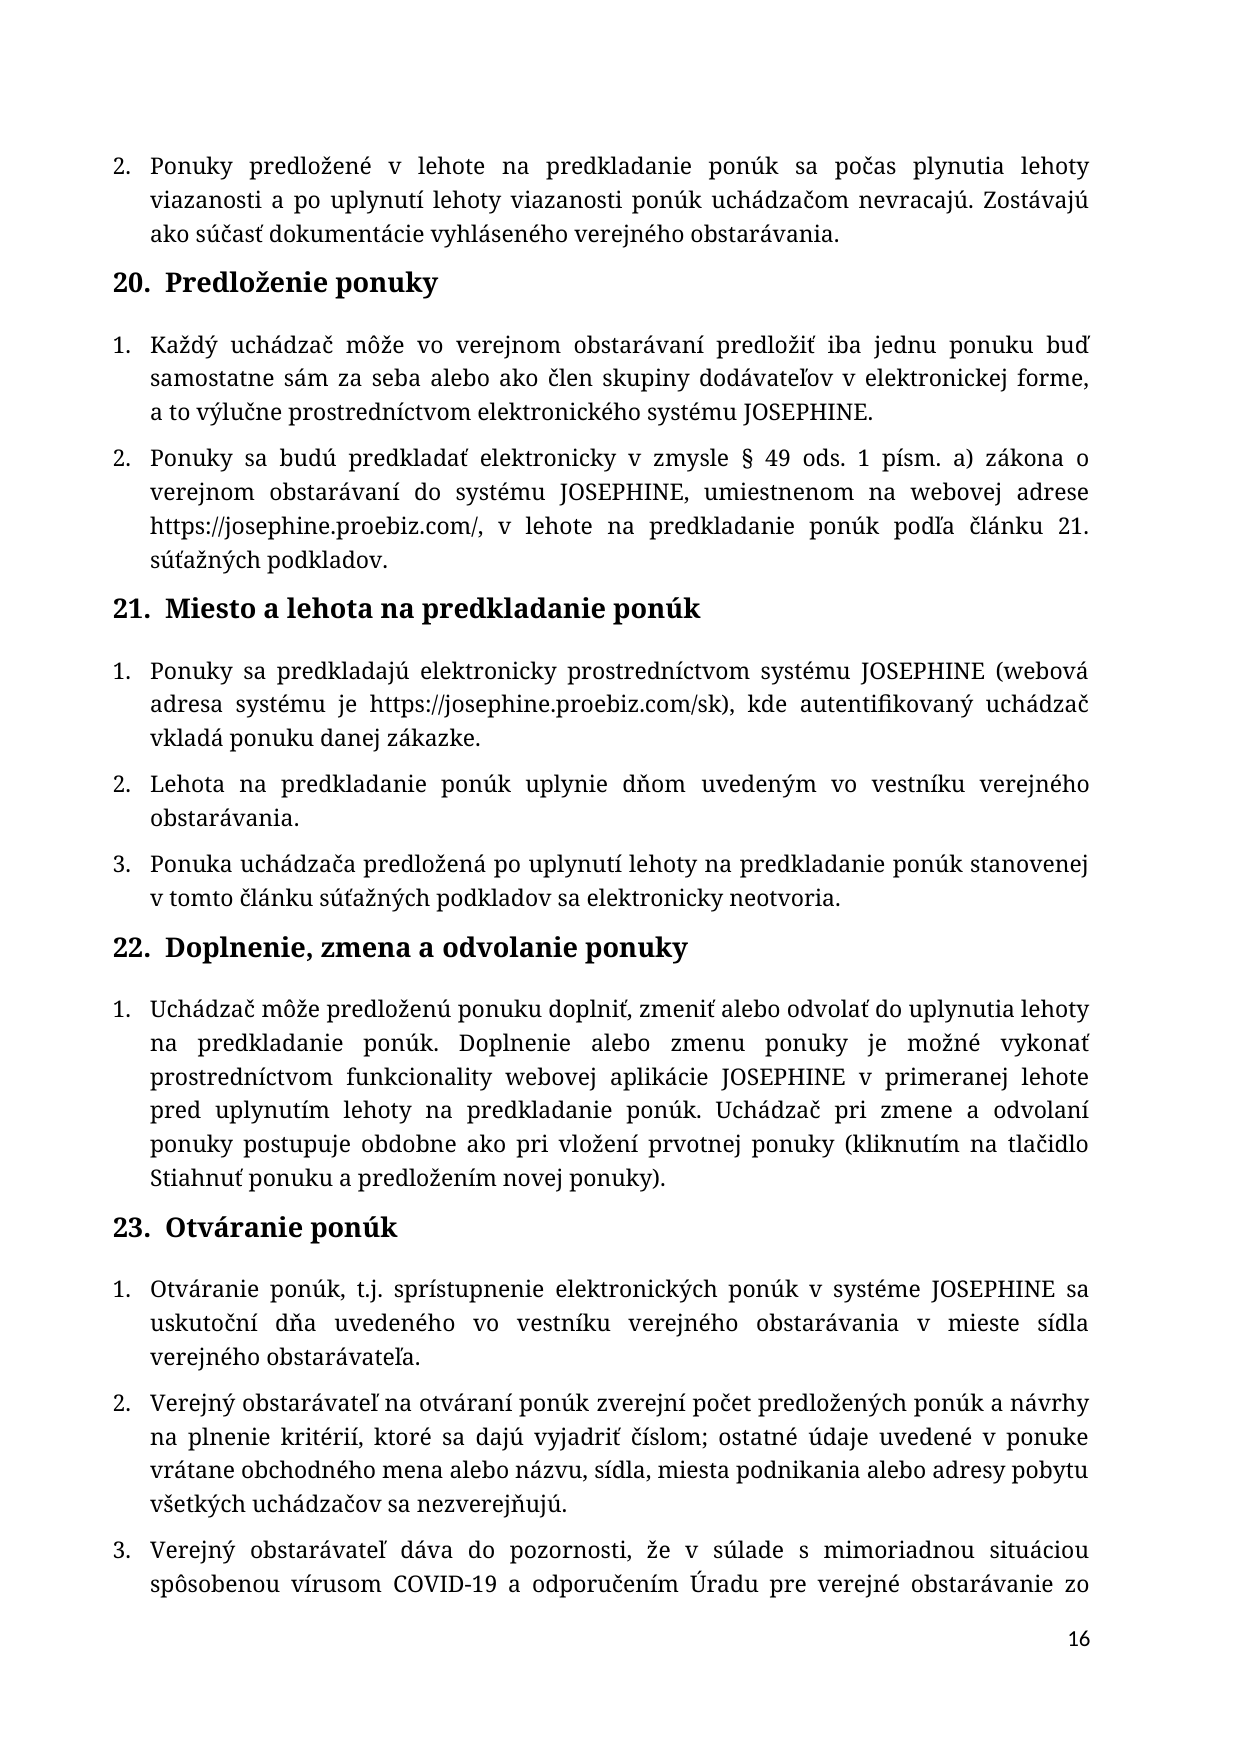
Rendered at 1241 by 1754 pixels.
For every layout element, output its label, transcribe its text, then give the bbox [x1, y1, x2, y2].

subtitle Doplnenie, zmena a odvolanie ponuky [113, 928, 1090, 965]
subtitle Otváranie ponúk [113, 1208, 1090, 1245]
subtitle Predloženie ponuky [113, 264, 1090, 301]
list Lehota na predkladanie ponúk uplynie dňom uvedeným vo vestníku verejného obstarávania. [112, 768, 1090, 833]
subtitle Miesto a lehota na predkladanie ponúk [113, 590, 1090, 627]
list Ponuky sa budú predkladať elektronicky v zmysle § 49 ods. 1 písm. a) zákona o verejnom obstarávaní do systému JOSEPHINE, umiestnenom na webovej adrese https://josephine.proebiz.com/, v lehote na predkladanie ponúk podľa článku 21. súťažných podkladov. [112, 442, 1090, 575]
list Verejný obstarávateľ na otváraní ponúk zverejní počet predložených ponúk a návrhy na plnenie kritérií, ktoré sa dajú vyjadriť číslom; ostatné údaje uvedené v ponuke vrátane obchodného mena alebo názvu, sídla, miesta podnikania alebo adresy pobytu všetkých uchádzačov sa nezverejňujú. [112, 1387, 1090, 1519]
list Otváranie ponúk, t.j. sprístupnenie elektronických ponúk v systéme JOSEPHINE sa uskutoční dňa uvedeného vo vestníku verejného obstarávania v mieste sídla verejného obstarávateľa. [112, 1273, 1090, 1372]
list Každý uchádzač môže vo verejnom obstarávaní predložiť iba jednu ponuku buď samostatne sám za seba alebo ako člen skupiny dodávateľov v elektronickej forme, a to výlučne prostredníctvom elektronického systému JOSEPHINE. [112, 328, 1090, 427]
list Uchádzač môže predloženú ponuku doplniť, zmeniť alebo odvolať do uplynutia lehoty na predkladanie ponúk. Doplnenie alebo zmenu ponuky je možné vykonať prostredníctvom funkcionality webovej aplikácie JOSEPHINE v primeranej lehote pred uplynutím lehoty na predkladanie ponúk. Uchádzač pri zmene a odvolaní ponuky postupuje obdobne ako pri vložení prvotnej ponuky (kliknutím na tlačidlo Stiahnuť ponuku a predložením novej ponuky). [112, 993, 1090, 1193]
list Ponuka uchádzača predložená po uplynutí lehoty na predkladanie ponúk stanovenej v tomto článku súťažných podkladov sa elektronicky neotvoria. [112, 848, 1090, 913]
list Ponuky predložené v lehote na predkladanie ponúk sa počas plynutia lehoty viazanosti a po uplynutí lehoty viazanosti ponúk uchádzačom nevracajú. Zostávajú ako súčasť dokumentácie vyhláseného verejného obstarávania. [112, 150, 1090, 249]
list Ponuky sa predkladajú elektronicky prostredníctvom systému JOSEPHINE (webová adresa systému je https://josephine.proebiz.com/sk), kde autentifikovaný uchádzač vkladá ponuku danej zákazke. [112, 654, 1090, 753]
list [112, 1534, 1090, 1599]
